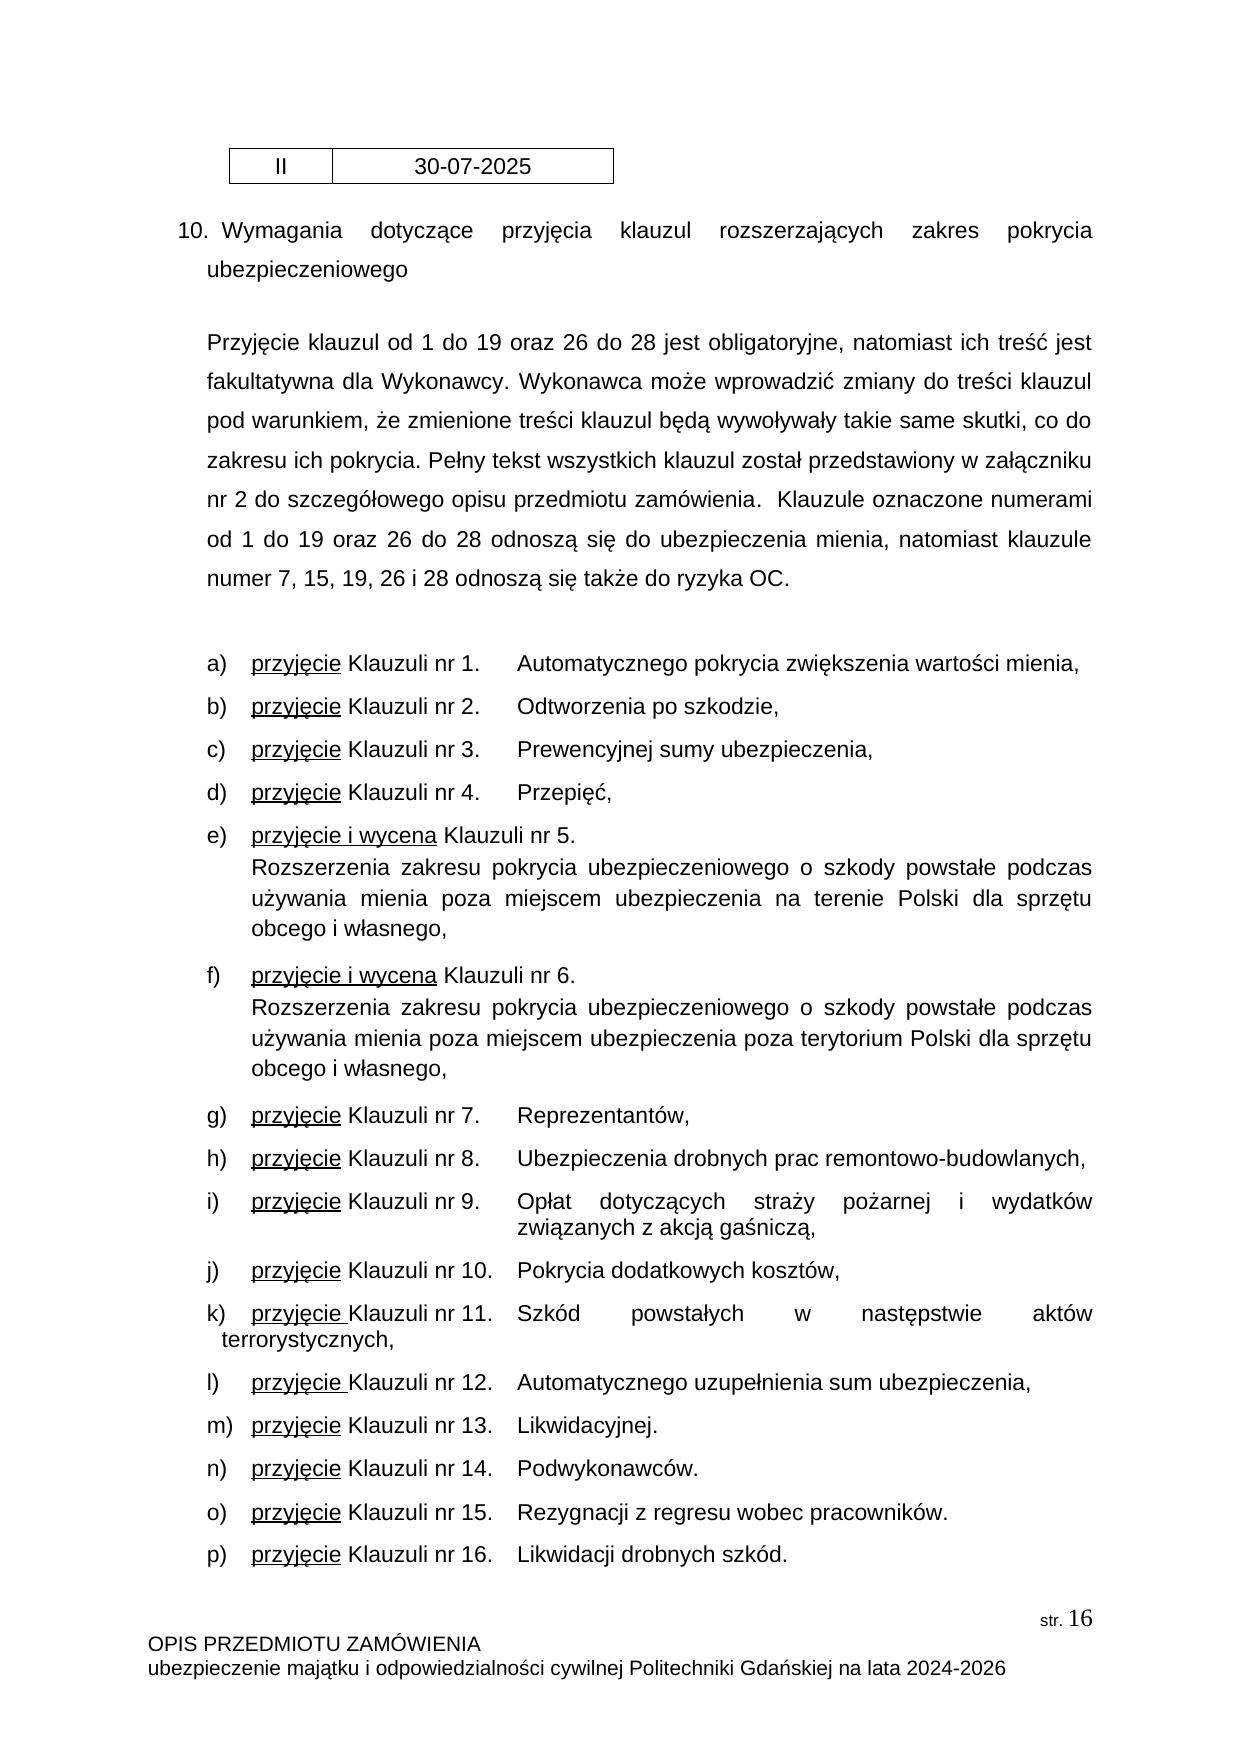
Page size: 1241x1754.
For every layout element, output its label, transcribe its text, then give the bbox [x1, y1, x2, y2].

text Rozszerzenia zakresu pokrycia ubezpieczeniowego o szkody powstałe podczas używania mienia poza miejscem ubezpieczenia poza terytorium Polski dla sprzętu obcego i własnego, [251, 994, 1093, 1081]
list przyjęcie Klauzuli nr 8. Ubezpieczenia drobnych prac remontowo-budowlanych, [207, 1144, 1093, 1171]
list przyjęcie Klauzuli nr 16. Likwidacji drobnych szkód. [207, 1541, 1093, 1568]
text Rozszerzenia zakresu pokrycia ubezpieczeniowego o szkody powstałe podczas używania mienia poza miejscem ubezpieczenia na terenie Polski dla sprzętu obcego i własnego, [251, 854, 1093, 941]
list przyjęcie Klauzuli nr 13. Likwidacyjnej. [207, 1412, 1093, 1439]
list przyjęcie Klauzuli nr 7. Reprezentantów, [207, 1102, 1093, 1128]
list przyjęcie Klauzuli nr 4. Przepięć, [207, 779, 1093, 805]
text Przyjęcie klauzul od 1 do 19 oraz 26 do 28 jest obligatoryjne, natomiast ich treść jest fakultatywna dla Wykonawcy. Wykonawca może wprowadzić zmiany do treści klauzul pod warunkiem, że zmienione treści klauzul będą wywoływały takie same skutki, co do zakresu ich pokrycia. Pełny tekst wszystkich klauzul został przedstawiony w załączniku nr 2 do szczegółowego opisu przedmiotu zamówienia. Klauzule oznaczone numerami od 1 do 19 oraz 26 do 28 odnoszą się do ubezpieczenia mienia, natomiast klauzule numer 7, 15, 19, 26 i 28 odnoszą się także do ryzyka OC. [207, 328, 1093, 592]
list przyjęcie i wycena Klauzuli nr 6. [207, 962, 1093, 988]
list przyjęcie Klauzuli nr 11. Szkód powstałych w następstwie aktów terrorystycznych, [207, 1300, 1093, 1353]
list przyjęcie Klauzuli nr 14. Podwykonawców. [207, 1455, 1093, 1482]
table_cell II [230, 149, 332, 183]
list Wymagania dotyczące przyjęcia klauzul rozszerzających zakres pokrycia ubezpieczeniowego [177, 217, 1093, 283]
list przyjęcie Klauzuli nr 10. Pokrycia dodatkowych kosztów, [207, 1257, 1093, 1283]
list przyjęcie Klauzuli nr 12. Automatycznego uzupełnienia sum ubezpieczenia, [207, 1369, 1093, 1396]
list przyjęcie Klauzuli nr 1. Automatycznego pokrycia zwiększenia wartości mienia, [192, 650, 1093, 676]
list przyjęcie Klauzuli nr 2. Odtworzenia po szkodzie, [207, 693, 1093, 719]
list przyjęcie Klauzuli nr 9. Opłat dotyczących straży pożarnej i wydatków związanych z akcją gaśniczą, [207, 1188, 1093, 1240]
list przyjęcie Klauzuli nr 3. Prewencyjnej sumy ubezpieczenia, [207, 736, 1093, 762]
list przyjęcie Klauzuli nr 15. Rezygnacji z regresu wobec pracowników. [207, 1498, 1093, 1525]
table_cell 30-07-2025 [333, 149, 613, 183]
list przyjęcie i wycena Klauzuli nr 5. [207, 822, 1093, 848]
